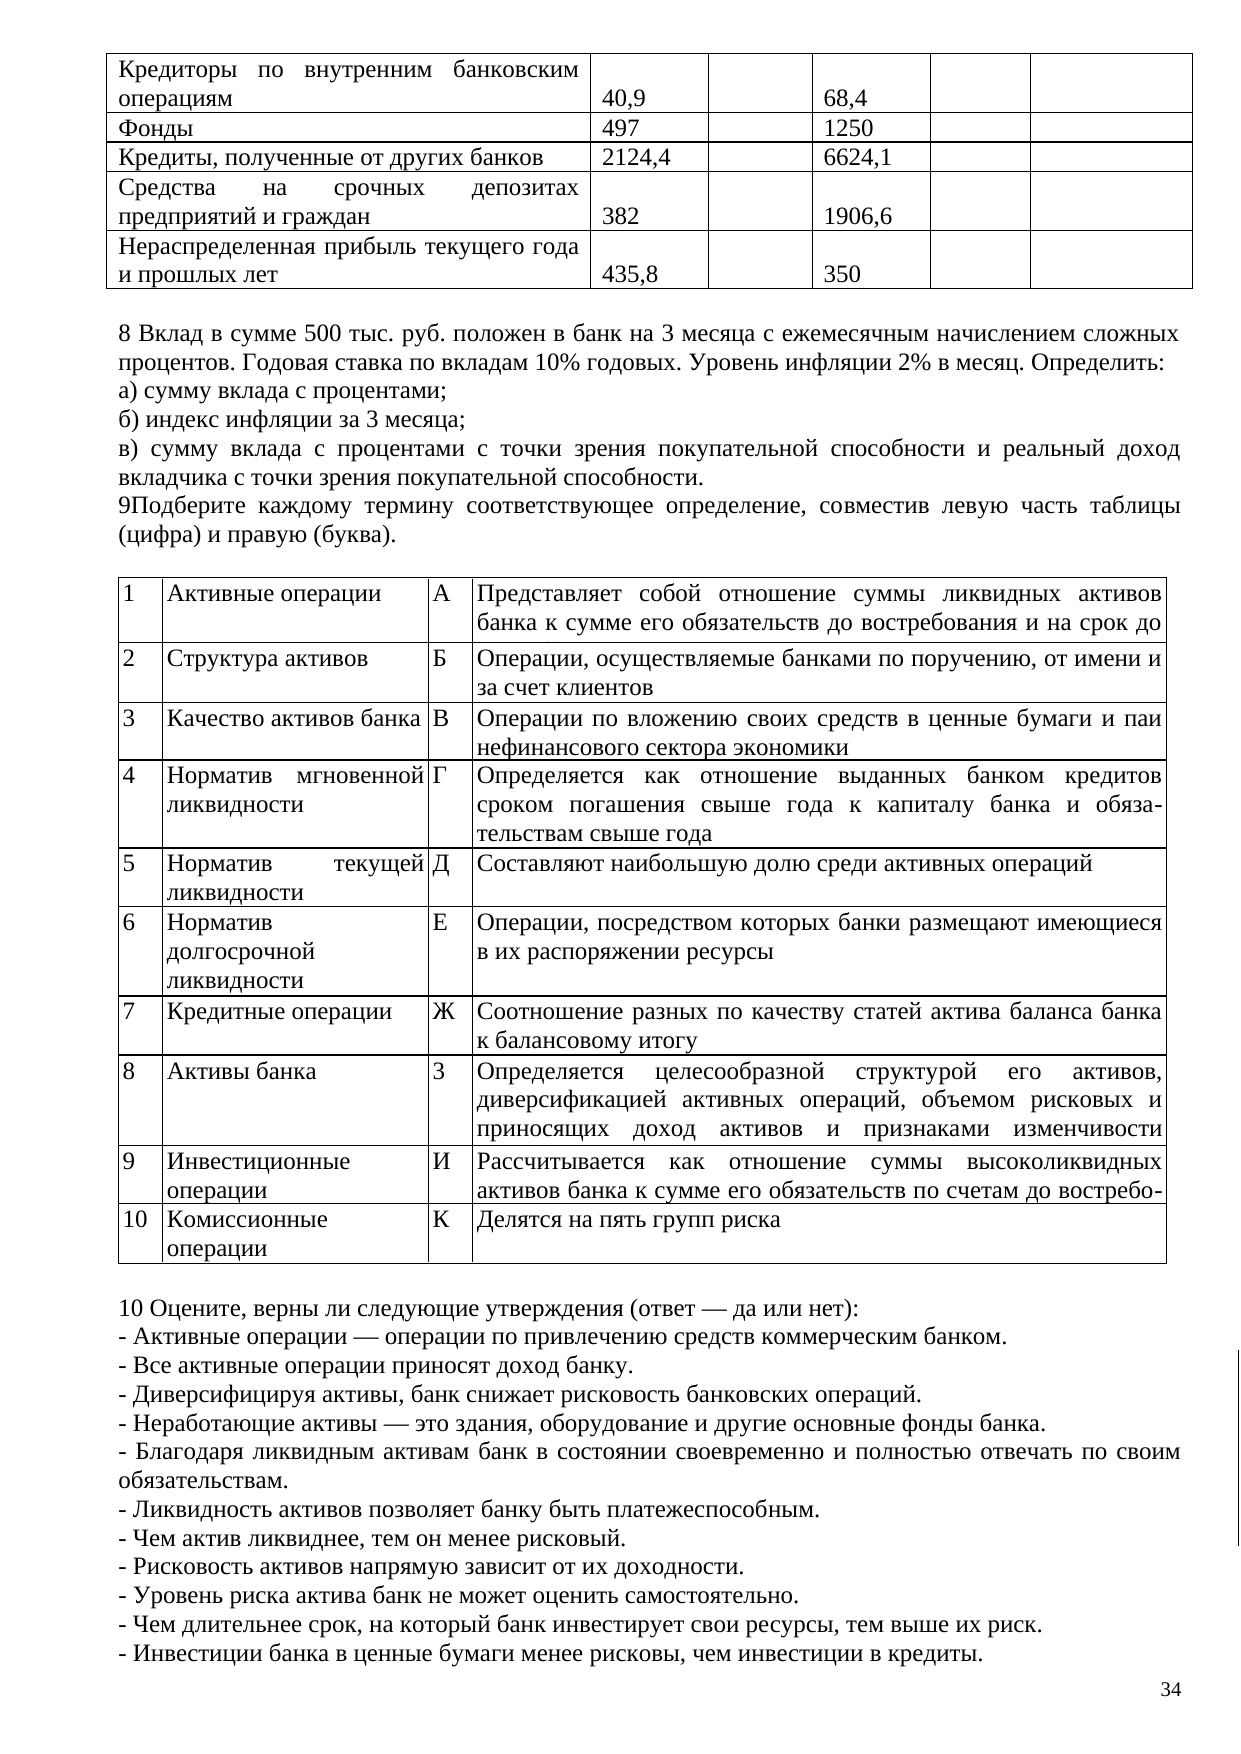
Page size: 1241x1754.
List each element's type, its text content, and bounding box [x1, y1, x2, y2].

table_cell Б [429, 643, 472, 701]
table_cell Норматив долгосрочной ликвидности [163, 907, 428, 995]
text - Все активные операции приносят доход банку. [118, 1350, 1181, 1379]
table_cell Г [429, 761, 472, 847]
table_cell Рассчитывается как отношение суммы высоколиквидных активов банка к сумме его обязательств по счетам до востребования [473, 1146, 1166, 1202]
table_cell Составляют наибольшую долю среди активных операций [473, 849, 1166, 906]
table_header Представляет собой отношение суммы ликвидных активов банка к сумме его обязательств до востребования и на срок до 30 дней [473, 578, 1166, 642]
table_cell [931, 172, 1030, 230]
table_cell 6 [119, 907, 162, 995]
text - Рисковость активов напрямую зависит от их доходности. [118, 1551, 1181, 1580]
table_cell [1031, 54, 1192, 112]
table_cell Инвестиционные операции [163, 1146, 428, 1202]
table_cell 2124,4 [591, 143, 708, 171]
text - Инвестиции банка в ценные бумаги менее рисковы, чем инвестиции в кредиты. [118, 1638, 1181, 1666]
table_cell 2 [119, 643, 162, 701]
table_cell [931, 113, 1030, 141]
table_cell [1031, 172, 1192, 230]
text а) сумму вклада с процентами; [118, 376, 1181, 404]
table_cell И [429, 1146, 472, 1202]
text - Ликвидность активов позволяет банку быть платежеспособным. [118, 1494, 1181, 1523]
text - Диверсифицируя активы, банк снижает рисковость банковских операций. [118, 1379, 1181, 1408]
table_cell 435,8 [591, 231, 708, 288]
table_cell Норматив мгновенной ликвидности [163, 761, 428, 847]
table_cell 350 [813, 231, 930, 288]
text - Чем актив ликвиднее, тем он менее рисковый. [118, 1523, 1181, 1551]
table_cell Операции по вложению своих средств в ценные бумаги и паи нефинансового сектора экономики [473, 703, 1166, 759]
table_cell Д [429, 849, 472, 906]
table_cell [931, 54, 1030, 112]
table_cell 5 [119, 849, 162, 906]
table_cell [1031, 113, 1192, 141]
table_cell Соотношение разных по качеству статей актива баланса банка к балансовому итогу [473, 997, 1166, 1054]
table_cell Е [429, 907, 472, 995]
table_cell 1906,6 [813, 172, 930, 230]
text - Благодаря ликвидным активам банк в состоянии своевременно и полностью отвечать по своим обязательствам. [118, 1436, 1181, 1494]
table_cell [931, 231, 1030, 288]
table_cell Делятся на пять групп риска [473, 1204, 1166, 1262]
table_cell Определяется целесообразной структурой его активов, диверсификацией активных операций, объемом рисковых и приносящих доход активов и признаками изменчивости активов [473, 1056, 1166, 1145]
table_cell 3 [119, 703, 162, 759]
text 10 Оцените, верны ли следующие утверждения (ответ — да или нет): [118, 1293, 1181, 1321]
table_cell Кредитные операции [163, 997, 428, 1054]
table_cell Норматив текущей ликвидности [163, 849, 428, 906]
table_cell Операции, посредством которых банки размещают имеющиеся в их распоряжении ресурсы [473, 907, 1166, 995]
text - Неработающие активы — это здания, оборудование и другие основные фонды банка. [118, 1408, 1181, 1436]
table_cell Качество активов банка [163, 703, 428, 759]
text в) сумму вклада с процентами с точки зрения покупательной способности и реальный доход вкладчика с точки зрения покупательной способности. [118, 433, 1181, 491]
table_cell В [429, 703, 472, 759]
table_cell Средства на срочных депозитах предприятий и граждан [107, 172, 590, 230]
table_cell 8 [119, 1056, 162, 1145]
text - Чем длительнее срок, на который банк инвестирует свои ресурсы, тем выше их риск. [118, 1609, 1181, 1638]
table_cell Фонды [107, 113, 590, 141]
table_cell Кредиторы по внутренним банковским операциям [107, 54, 590, 112]
table_cell 9 [119, 1146, 162, 1202]
table_cell Нераспределенная прибыль текущего года и прошлых лет [107, 231, 590, 288]
text - Активные операции — операции по привлечению средств коммерческим банком. [118, 1321, 1181, 1350]
table_cell 1250 [813, 113, 930, 141]
table_cell [1031, 231, 1192, 288]
table_cell 497 [591, 113, 708, 141]
table_cell 6624,1 [813, 143, 930, 171]
table_header 1 [119, 578, 162, 642]
table_cell 68,4 [813, 54, 930, 112]
table_cell Комиссионные операции [163, 1204, 428, 1262]
table_cell 10 [119, 1204, 162, 1262]
table_cell [1031, 143, 1192, 171]
table_cell [709, 231, 812, 288]
table_cell 3 [429, 1056, 472, 1145]
table_cell Активы банка [163, 1056, 428, 1145]
table_cell Операции, осуществляемые банками по поручению, от имени и за счет клиентов [473, 643, 1166, 701]
table_cell [931, 143, 1030, 171]
text б) индекс инфляции за 3 месяца; [118, 404, 1181, 433]
table_header Активные операции [163, 578, 428, 642]
text - Уровень риска актива банк не может оценить самостоятельно. [118, 1580, 1181, 1609]
table_cell Структура активов [163, 643, 428, 701]
text 9Подберите каждому термину соответствующее определение, совместив левую часть таблицы (цифра) и правую (буква). [118, 491, 1181, 548]
table_cell [709, 143, 812, 171]
table_cell [709, 54, 812, 112]
table_cell Ж [429, 997, 472, 1054]
table_header А [429, 578, 472, 642]
table_cell 382 [591, 172, 708, 230]
text 8 Вклад в сумме 500 тыс. руб. положен в банк на 3 месяца с ежемесячным начислением сложных процентов. Годовая ставка по вкладам 10% годовых. Уровень инфляции 2% в месяц. Определить: [118, 318, 1181, 376]
table_cell Определяется как отношение выданных банком кредитов сроком погашения свыше года к капиталу банка и обязательствам свыше года [473, 761, 1166, 847]
table_cell [709, 113, 812, 141]
table_cell 40,9 [591, 54, 708, 112]
table_cell 7 [119, 997, 162, 1054]
table_cell 4 [119, 761, 162, 847]
table_cell К [429, 1204, 472, 1262]
table_cell [709, 172, 812, 230]
table_cell Кредиты, полученные от других банков [107, 143, 590, 171]
